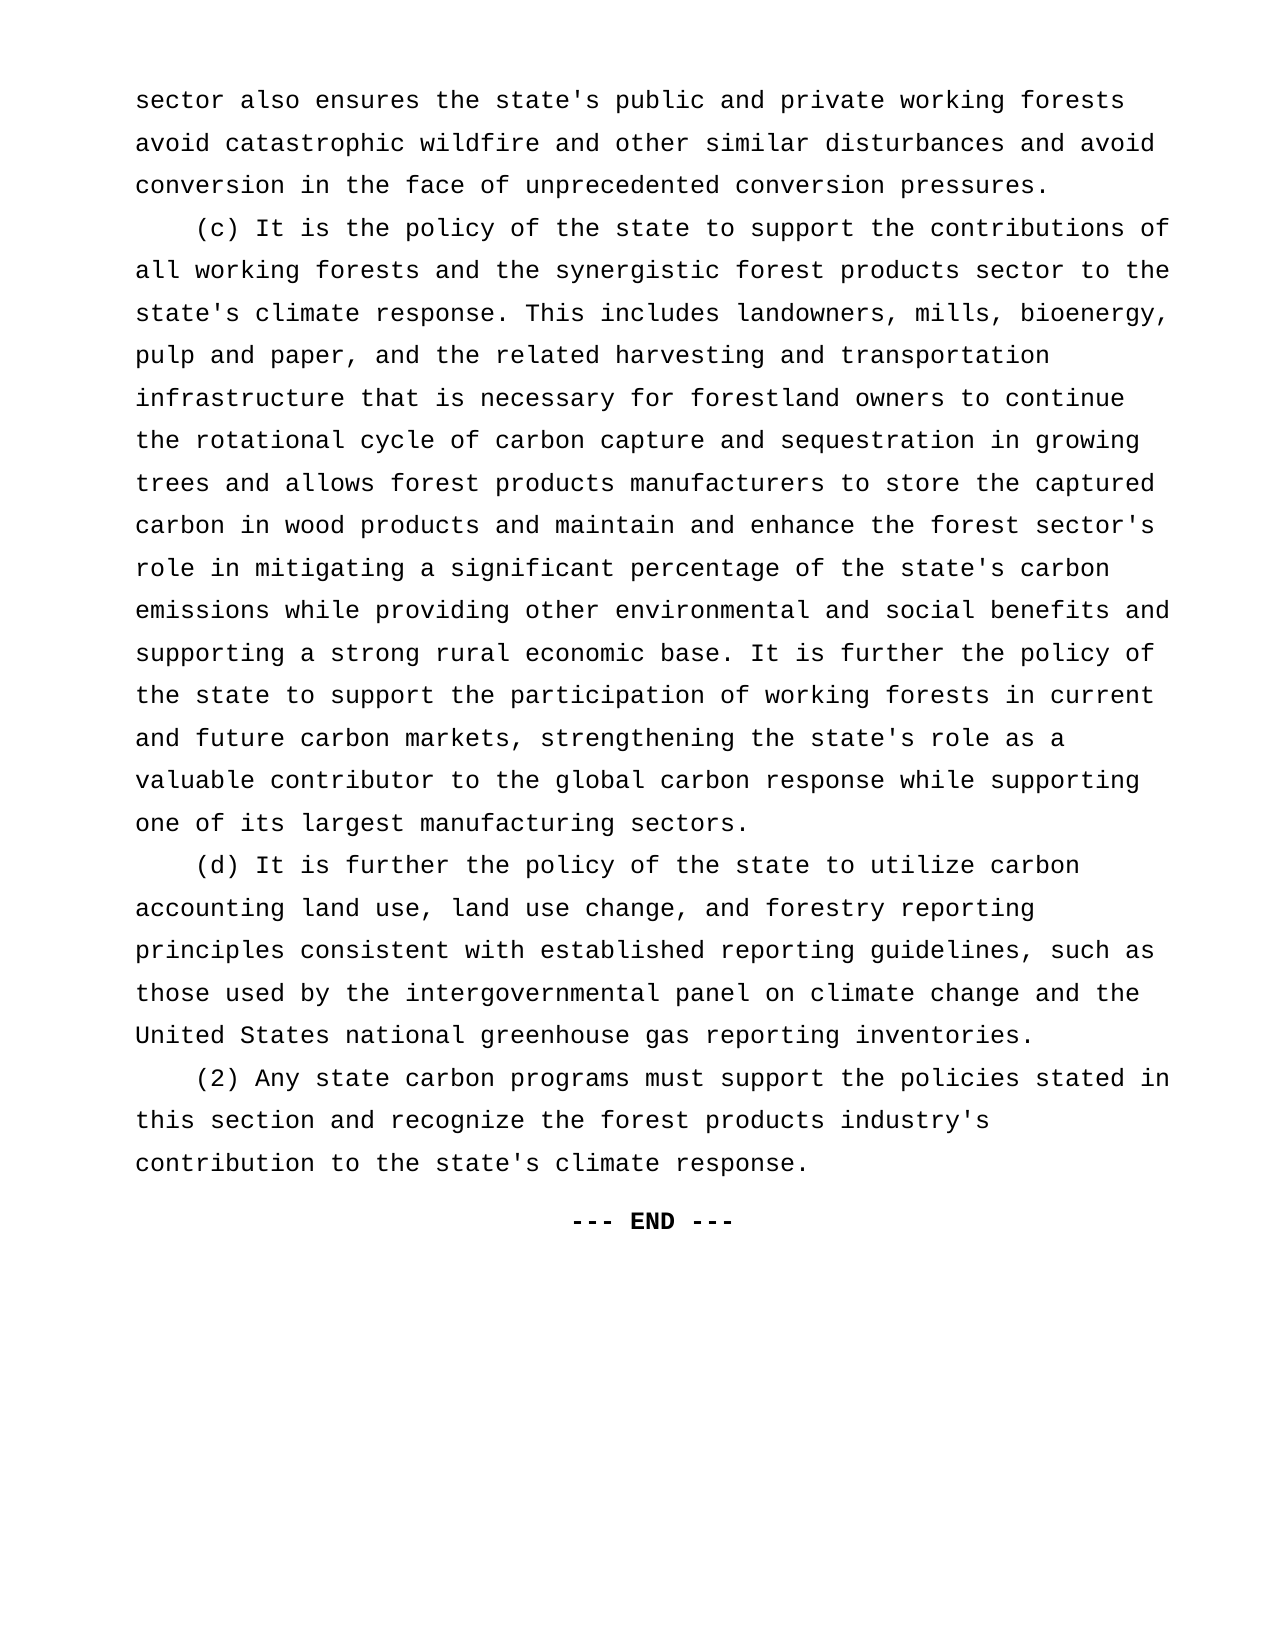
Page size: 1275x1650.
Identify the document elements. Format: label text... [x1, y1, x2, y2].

text --- END --- [135, 1208, 1170, 1237]
text (2) Any state carbon programs must support the policies stated in this section and recognize the forest products industry's contribution to the state's climate response. [135, 1052, 1170, 1180]
text (d) It is further the policy of the state to utilize carbon accounting land use, land use change, and forestry reporting principles consistent with established reporting guidelines, such as those used by the intergovernmental panel on climate change and the United States national greenhouse gas reporting inventories. [135, 840, 1170, 1052]
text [135, 75, 1170, 202]
text (c) It is the policy of the state to support the contributions of all working forests and the synergistic forest products sector to the state's climate response. This includes landowners, mills, bioenergy, pulp and paper, and the related harvesting and transportation infrastructure that is necessary for forestland owners to continue the rotational cycle of carbon capture and sequestration in growing trees and allows forest products manufacturers to store the captured carbon in wood products and maintain and enhance the forest sector's role in mitigating a significant percentage of the state's carbon emissions while providing other environmental and social benefits and supporting a strong rural economic base. It is further the policy of the state to support the participation of working forests in current and future carbon markets, strengthening the state's role as a valuable contributor to the global carbon response while supporting one of its largest manufacturing sectors. [135, 202, 1170, 840]
